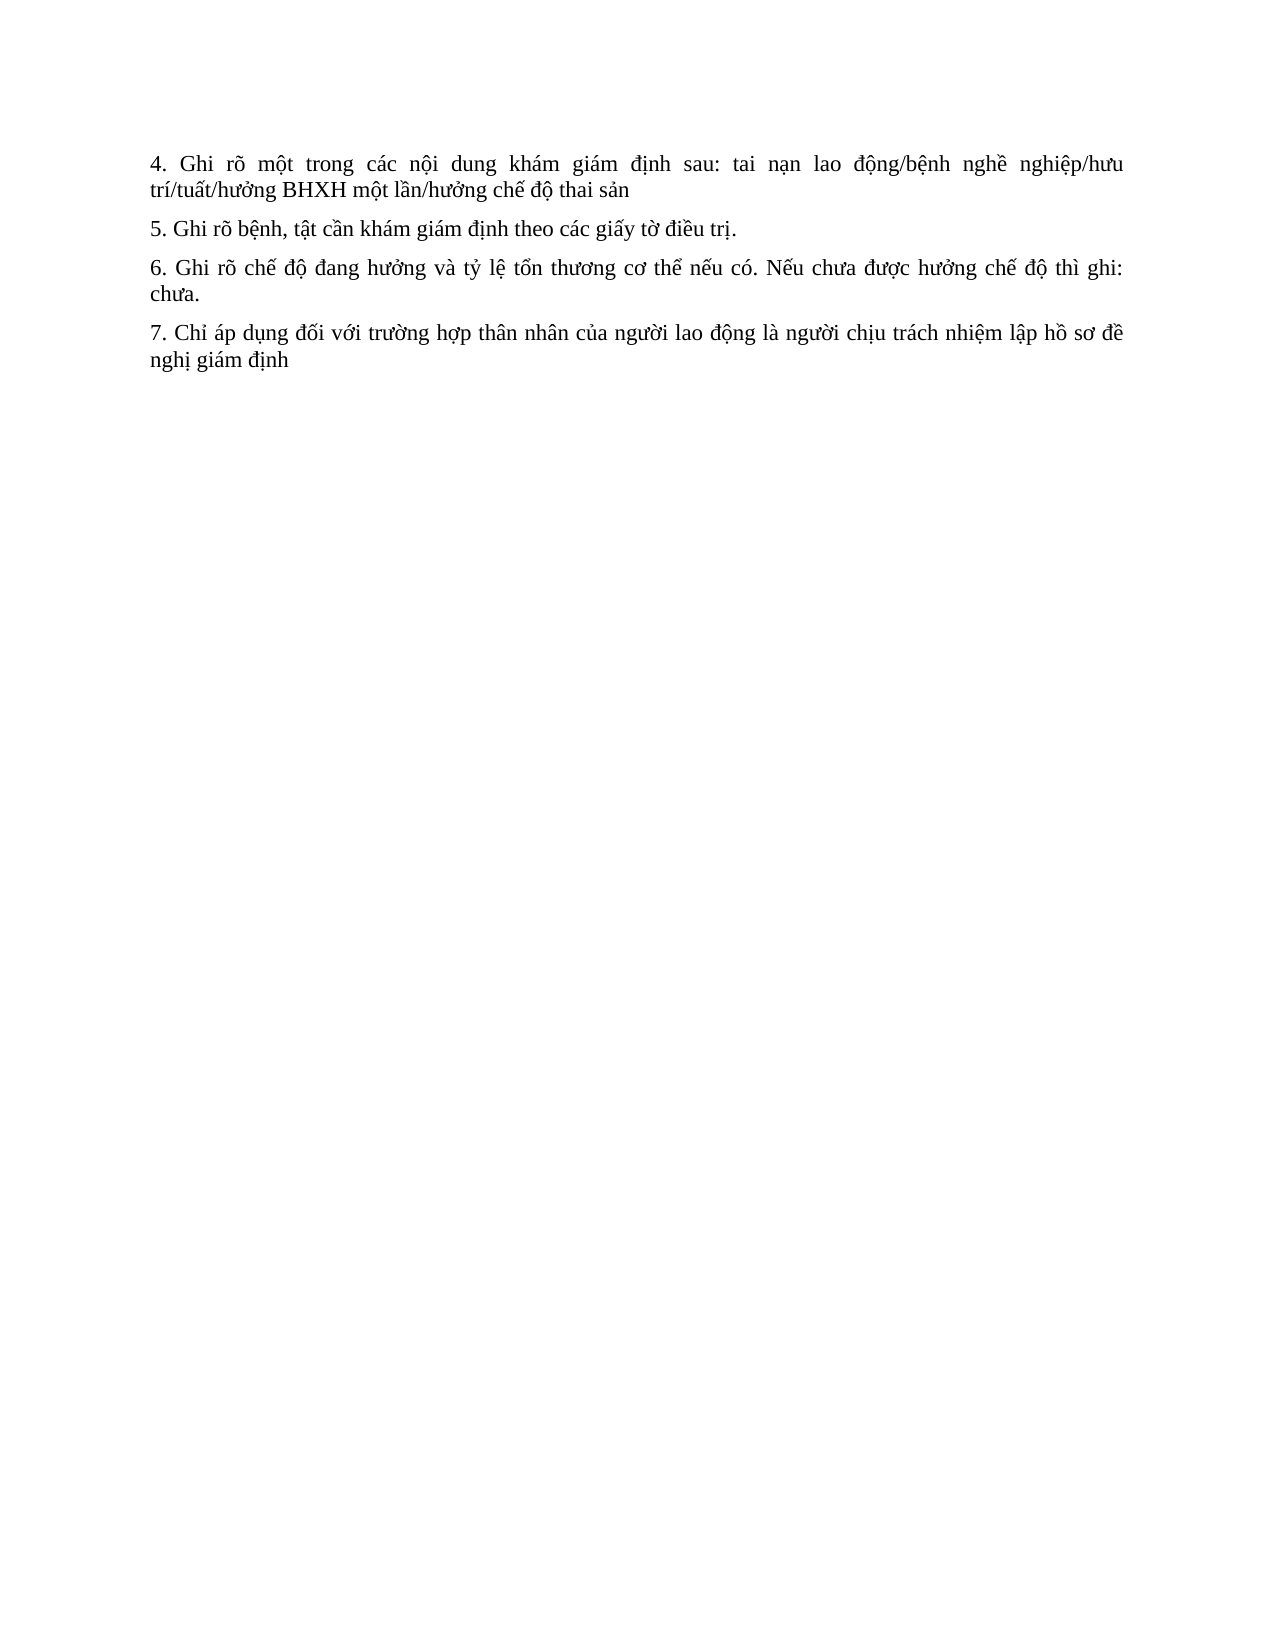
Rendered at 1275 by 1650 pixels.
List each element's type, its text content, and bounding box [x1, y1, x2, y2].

text 4. Ghi rõ một trong các nội dung khám giám định sau: tai nạn lao động/bệnh nghề nghiệp/hưu trí/tuất/hưởng BHXH một lần/hưởng chế độ thai sản [150, 150, 1125, 203]
text 7. Chỉ áp dụng đối với trường hợp thân nhân của người lao động là người chịu trách nhiệm lập hồ sơ đề nghị giám định [150, 319, 1125, 372]
text 5. Ghi rõ bệnh, tật cần khám giám định theo các giấy tờ điều trị. [150, 215, 1125, 242]
text 6. Ghi rõ chế độ đang hưởng và tỷ lệ tổn thương cơ thể nếu có. Nếu chưa được hưởng chế độ thì ghi: chưa. [150, 254, 1125, 307]
